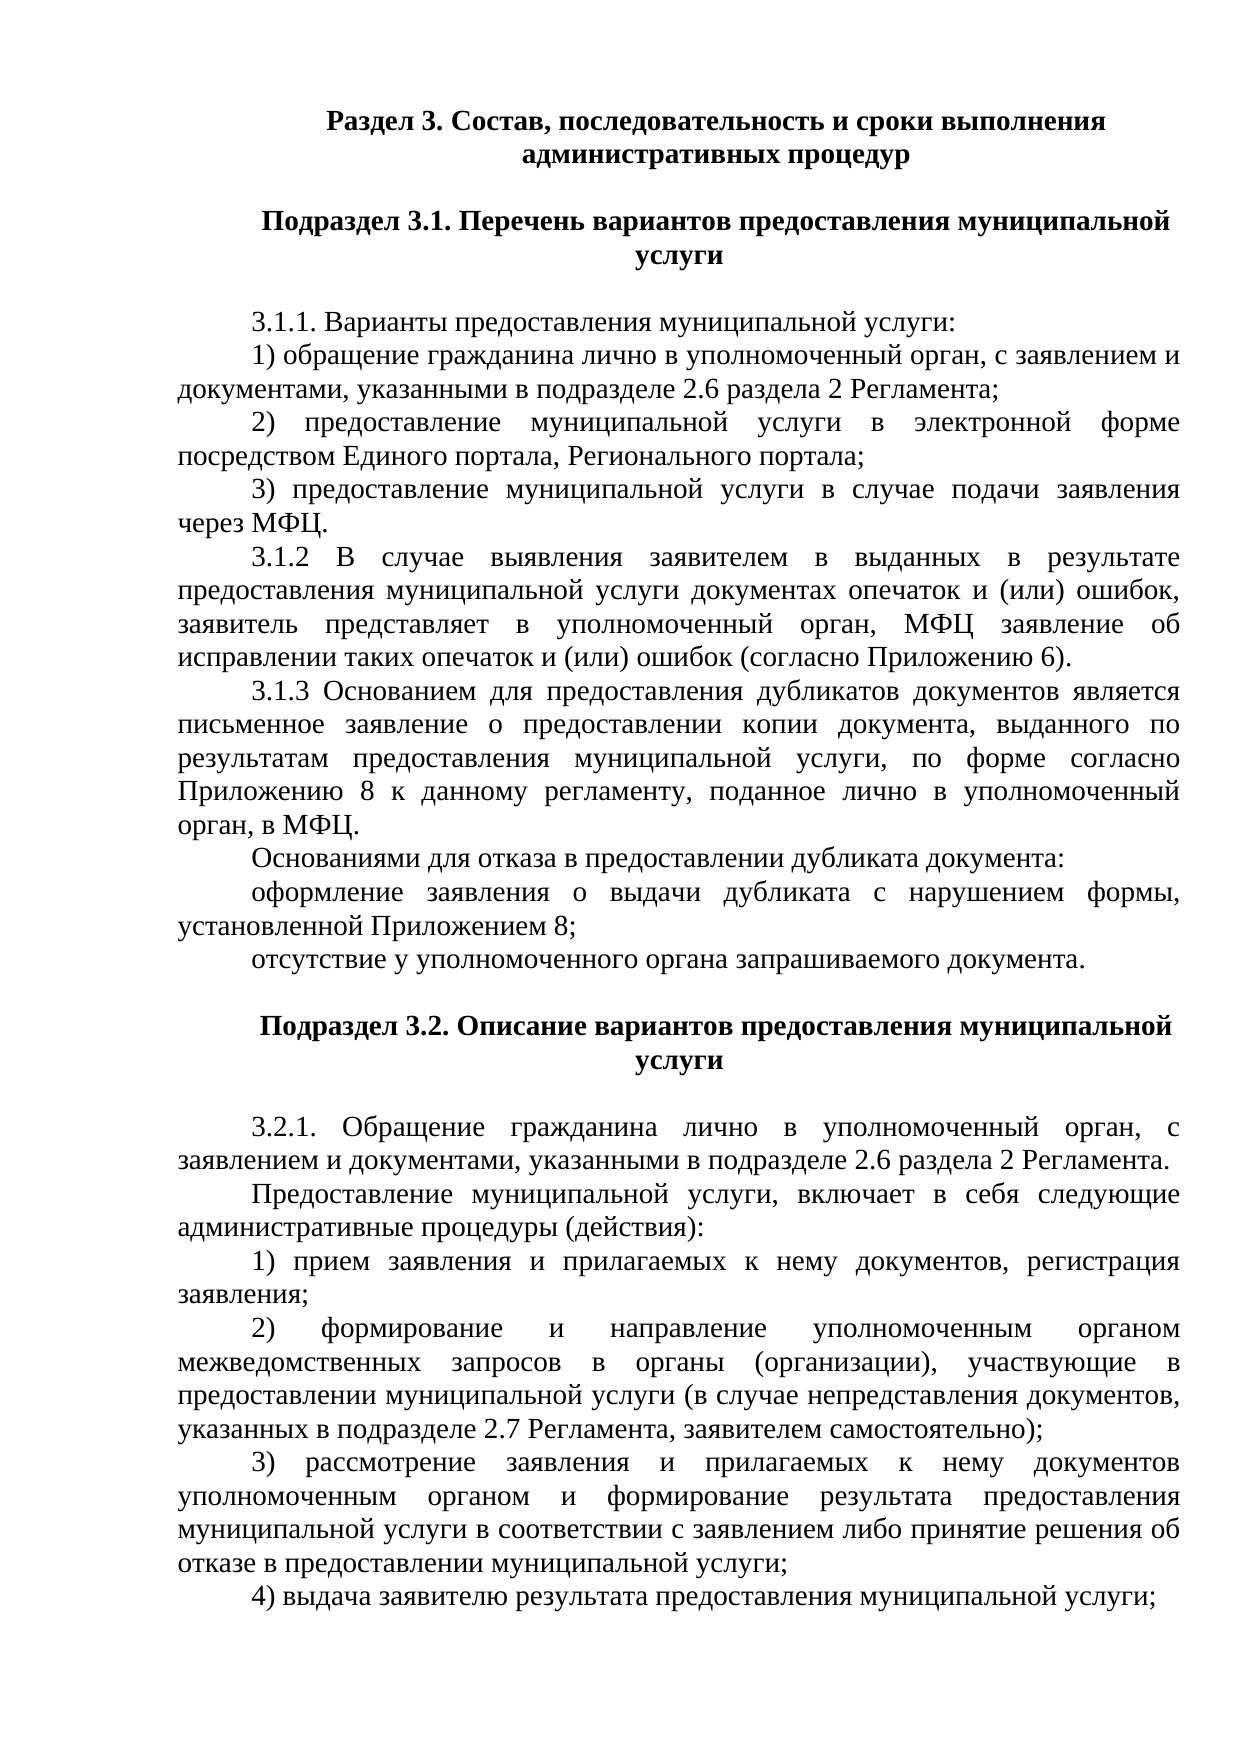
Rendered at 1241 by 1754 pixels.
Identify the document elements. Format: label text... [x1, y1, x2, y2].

text Раздел 3. Состав, последовательность и сроки выполнения [177, 103, 1181, 136]
text 1) прием заявления и прилагаемых к нему документов, регистрация заявления; [177, 1243, 1181, 1310]
text 3.1.3 Основанием для предоставления дубликатов документов является письменное заявление о предоставлении копии документа, выданного по результатам предоставления муниципальной услуги, по форме согласно Приложению 8 к данному регламенту, поданное лично в уполномоченный орган, в МФЦ. [177, 673, 1181, 841]
text оформление заявления о выдачи дубликата с нарушением формы, установленной Приложением 8; [177, 874, 1181, 941]
text 3.1.1. Варианты предоставления муниципальной услуги: [177, 304, 1181, 337]
text Предоставление муниципальной услуги, включает в себя следующие административные процедуры (действия): [177, 1176, 1181, 1243]
text 3) рассмотрение заявления и прилагаемых к нему документов уполномоченным органом и формирование результата предоставления муниципальной услуги в соответствии с заявлением либо принятие решения об отказе в предоставлении муниципальной услуги; [177, 1444, 1181, 1578]
text Подраздел 3.1. Перечень вариантов предоставления муниципальной услуги [177, 203, 1181, 270]
text 1) обращение гражданина лично в уполномоченный орган, с заявлением и документами, указанными в подразделе 2.6 раздела 2 Регламента; [177, 337, 1181, 404]
text 3) предоставление муниципальной услуги в случае подачи заявления через МФЦ. [177, 472, 1181, 539]
text 3.1.2 В случае выявления заявителем в выданных в результате предоставления муниципальной услуги документах опечаток и (или) ошибок, заявитель представляет в уполномоченный орган, МФЦ заявление об исправлении таких опечаток и (или) ошибок (согласно Приложению 6). [177, 539, 1181, 673]
text 2) предоставление муниципальной услуги в электронной форме посредством Единого портала, Регионального портала; [177, 404, 1181, 472]
text 4) выдача заявителю результата предоставления муниципальной услуги; [177, 1578, 1181, 1612]
text административных процедур [177, 136, 1181, 170]
text Основаниями для отказа в предоставлении дубликата документа: [177, 841, 1181, 874]
text Подраздел 3.2. Описание вариантов предоставления муниципальной услуги [177, 1008, 1181, 1075]
text отсутствие у уполномоченного органа запрашиваемого документа. [177, 941, 1181, 975]
text 3.2.1. Обращение гражданина лично в уполномоченный орган, с заявлением и документами, указанными в подразделе 2.6 раздела 2 Регламента. [177, 1109, 1181, 1176]
text 2) формирование и направление уполномоченным органом межведомственных запросов в органы (организации), участвующие в предоставлении муниципальной услуги (в случае непредставления документов, указанных в подразделе 2.7 Регламента, заявителем самостоятельно); [177, 1310, 1181, 1444]
